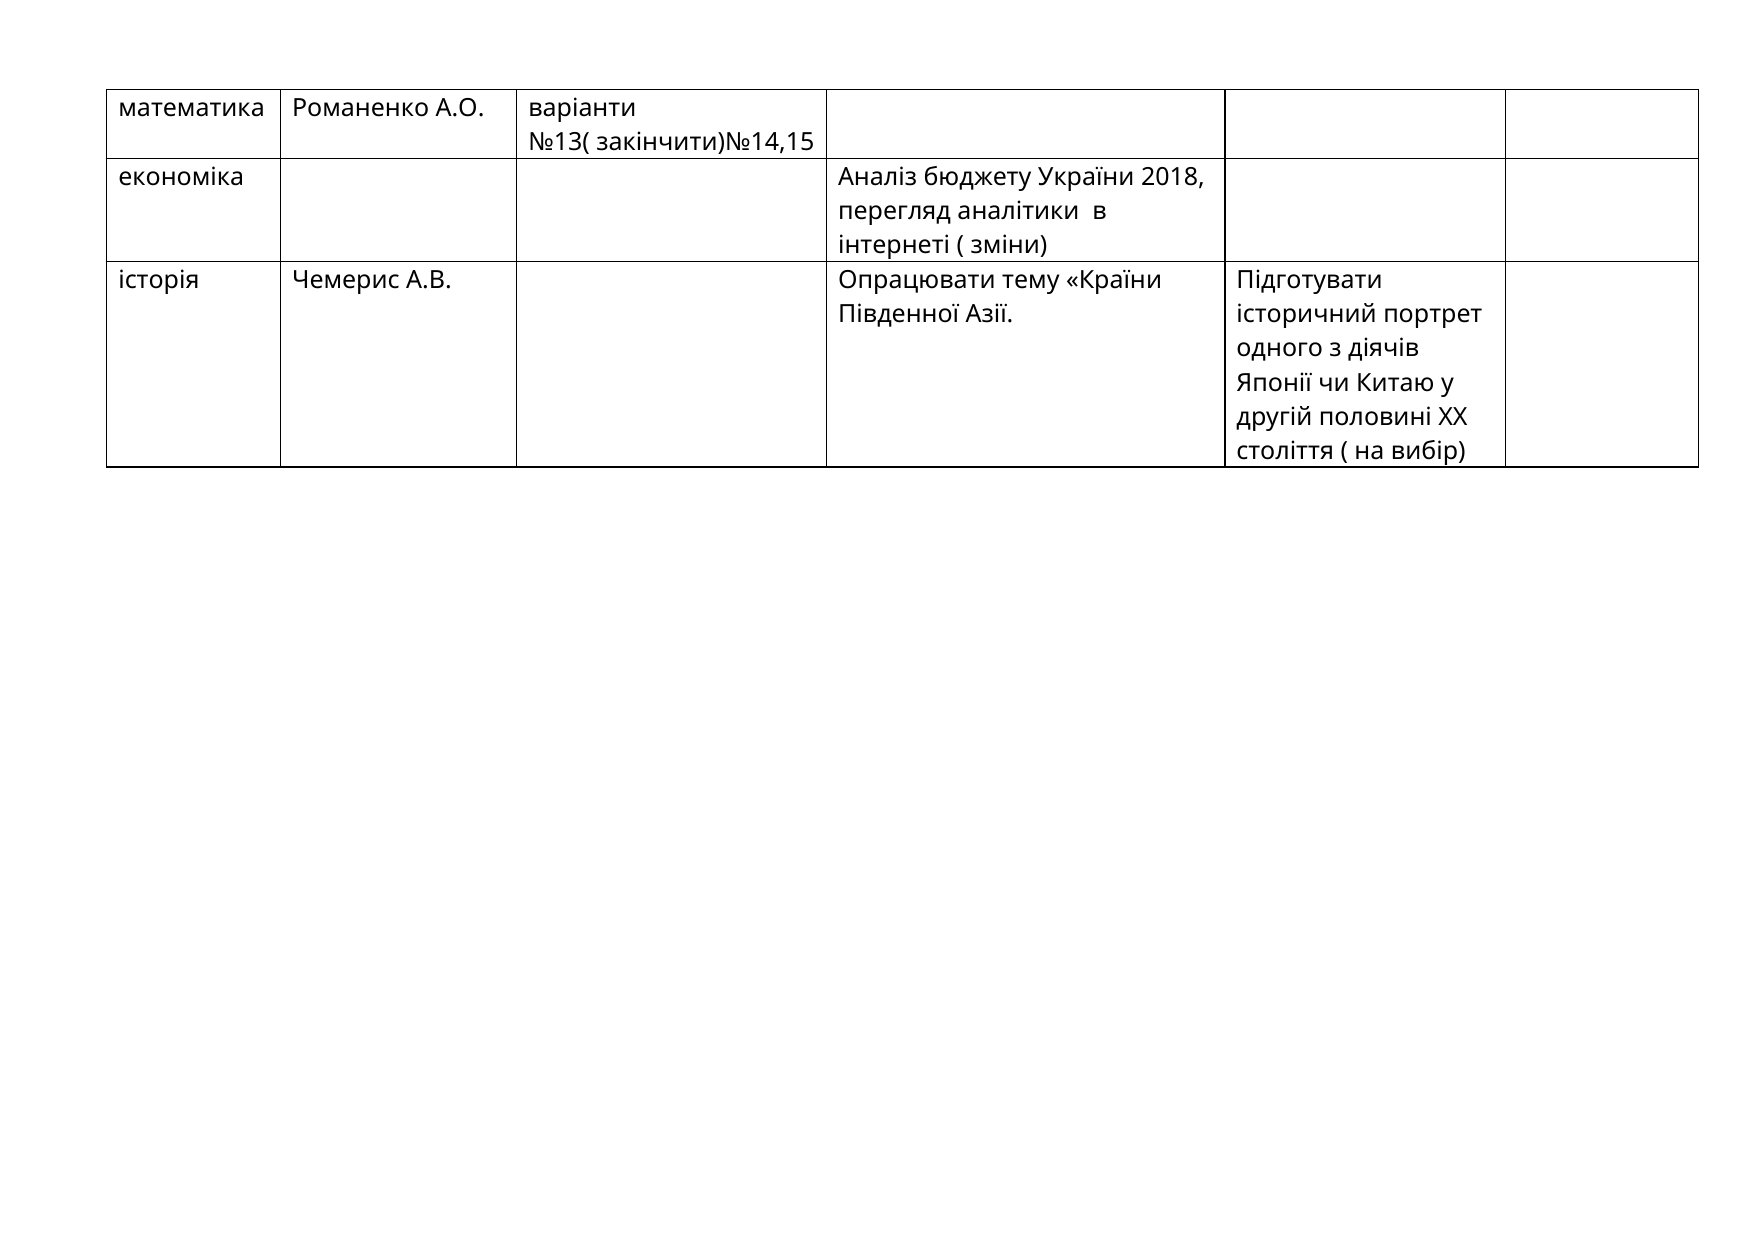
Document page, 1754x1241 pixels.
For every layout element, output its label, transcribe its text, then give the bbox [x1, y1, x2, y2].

table_cell історія [107, 262, 280, 466]
table_cell [1506, 159, 1698, 261]
table_cell [1506, 262, 1698, 466]
table_cell Аналіз бюджету України 2018, перегляд аналітики в інтернеті ( зміни) [827, 159, 1224, 261]
table_cell Підготувати історичний портрет одного з діячів Японії чи Китаю у другій половині ХХ століття ( на вибір) [1226, 262, 1505, 466]
table_cell [827, 90, 1224, 158]
table_cell Романенко А.О. [281, 90, 516, 158]
table_cell математика [107, 90, 280, 158]
table_cell [1506, 90, 1698, 158]
table_cell варіанти №13( закінчити)№14,15 [517, 90, 826, 158]
table_cell [517, 159, 826, 261]
table_cell [517, 262, 826, 466]
table_cell [281, 159, 516, 261]
table_cell Чемерис А.В. [281, 262, 516, 466]
table_cell Опрацювати тему «Країни Південної Азії. [827, 262, 1224, 466]
table_cell [1226, 159, 1505, 261]
table_cell економіка [107, 159, 280, 261]
table_cell [1226, 90, 1505, 158]
